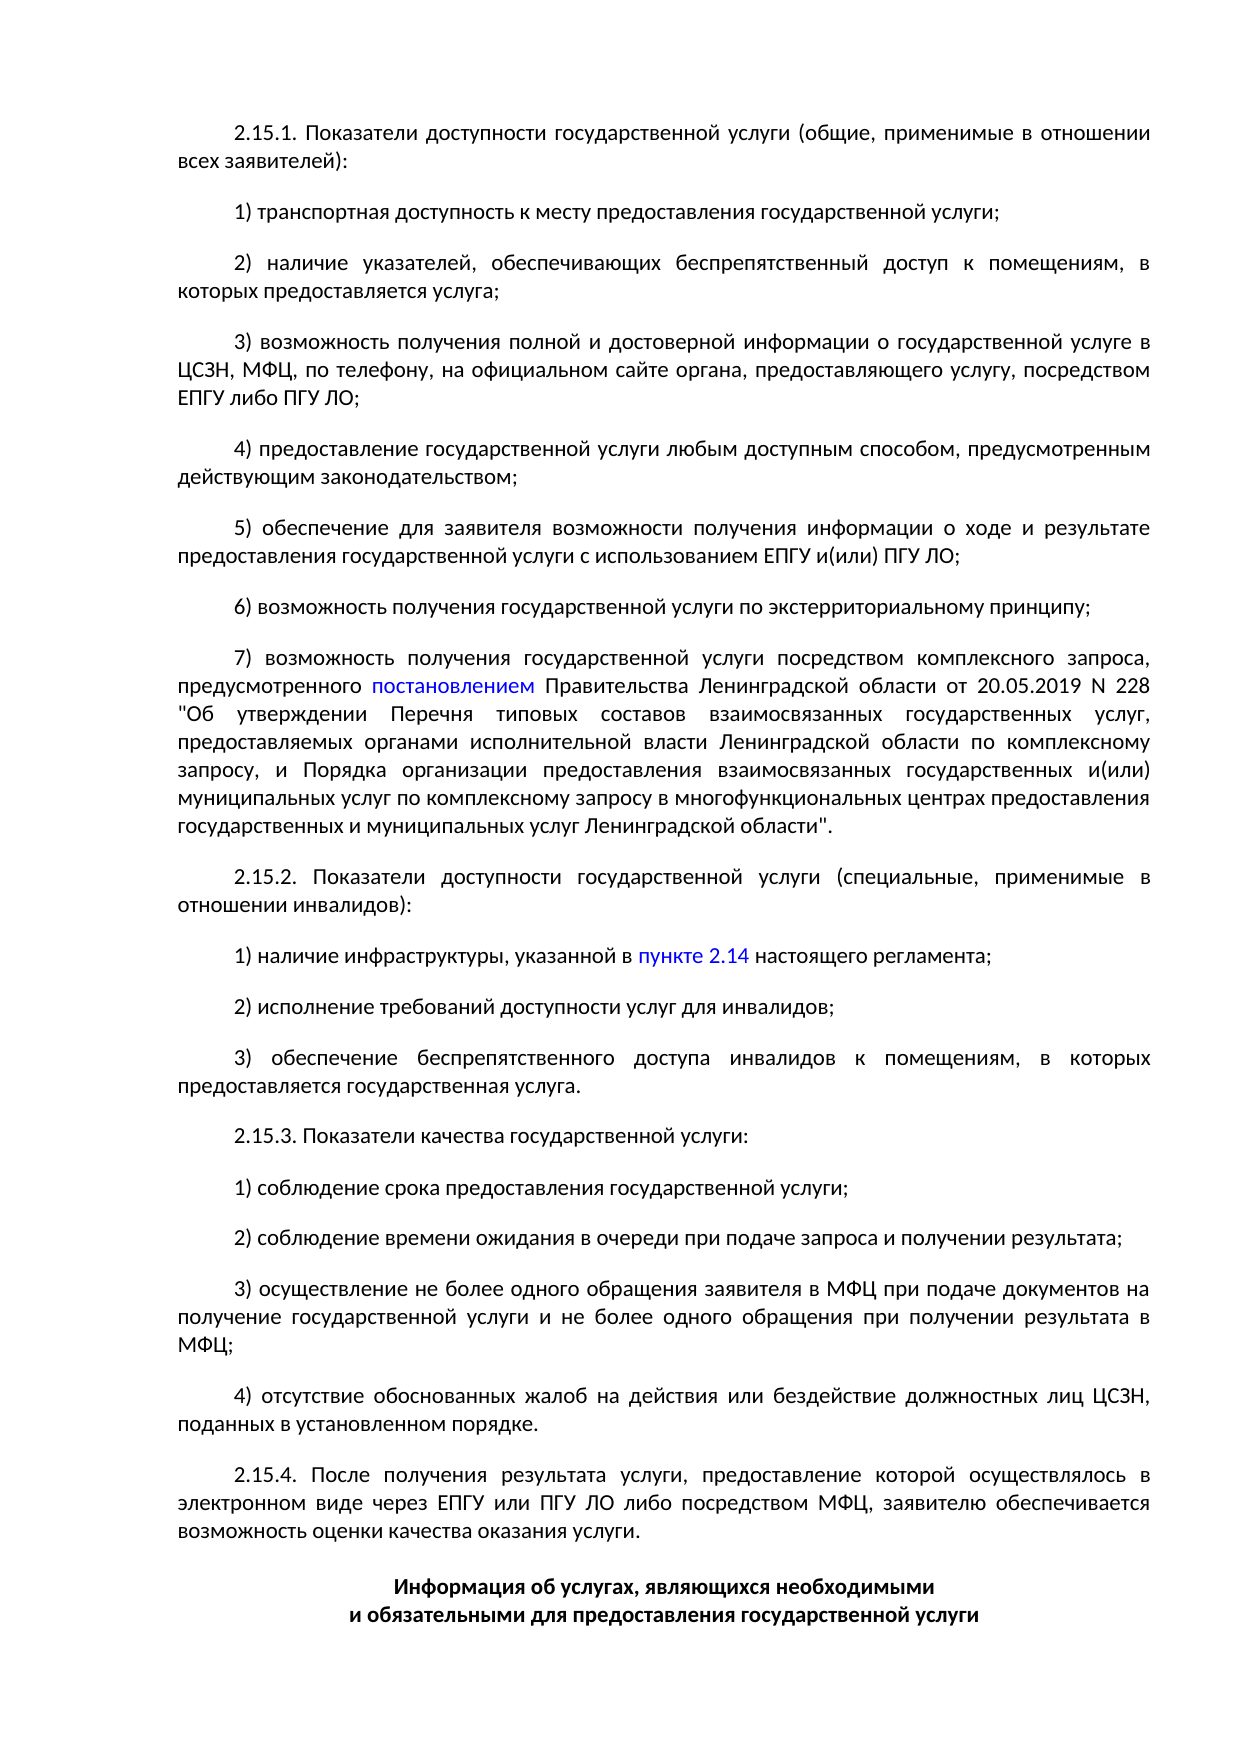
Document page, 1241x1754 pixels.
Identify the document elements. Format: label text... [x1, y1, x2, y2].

text 2) соблюдение времени ожидания в очереди при подаче запроса и получении результата; [177, 1223, 1152, 1252]
text 1) наличие инфраструктуры, указанной в пункте 2.14 настоящего регламента; [177, 941, 1152, 969]
text 1) транспортная доступность к месту предоставления государственной услуги; [177, 197, 1152, 225]
text 4) отсутствие обоснованных жалоб на действия или бездействие должностных лиц ЦСЗН, поданных в установленном порядке. [177, 1381, 1152, 1437]
text 7) возможность получения государственной услуги посредством комплексного запроса, предусмотренного постановлением Правительства Ленинградской области от 20.05.2019 N 228 "Об утверждении Перечня типовых составов взаимосвязанных государственных услуг, предоставляемых органами исполнительной власти Ленинградской области по комплексному запросу, и Порядка организации предоставления взаимосвязанных государственных и(или) муниципальных услуг по комплексному запросу в многофункциональных центрах предоставления государственных и муниципальных услуг Ленинградской области". [177, 643, 1152, 839]
text 6) возможность получения государственной услуги по экстерриториальному принципу; [177, 592, 1152, 620]
text 3) осуществление не более одного обращения заявителя в МФЦ при подаче документов на получение государственной услуги и не более одного обращения при получении результата в МФЦ; [177, 1274, 1152, 1358]
text 2.15.1. Показатели доступности государственной услуги (общие, применимые в отношении всех заявителей): [177, 118, 1152, 174]
text 3) обеспечение беспрепятственного доступа инвалидов к помещениям, в которых предоставляется государственная услуга. [177, 1043, 1152, 1099]
text 3) возможность получения полной и достоверной информации о государственной услуге в ЦСЗН, МФЦ, по телефону, на официальном сайте органа, предоставляющего услугу, посредством ЕПГУ либо ПГУ ЛО; [177, 327, 1152, 411]
text 2.15.4. После получения результата услуги, предоставление которой осуществлялось в электронном виде через ЕПГУ или ПГУ ЛО либо посредством МФЦ, заявителю обеспечивается возможность оценки качества оказания услуги. [177, 1460, 1152, 1544]
title и обязательными для предоставления государственной услуги [177, 1601, 1152, 1628]
text 5) обеспечение для заявителя возможности получения информации о ходе и результате предоставления государственной услуги с использованием ЕПГУ и(или) ПГУ ЛО; [177, 513, 1152, 569]
text 2) исполнение требований доступности услуг для инвалидов; [177, 992, 1152, 1020]
text 2) наличие указателей, обеспечивающих беспрепятственный доступ к помещениям, в которых предоставляется услуга; [177, 248, 1152, 304]
text 2.15.2. Показатели доступности государственной услуги (специальные, применимые в отношении инвалидов): [177, 862, 1152, 918]
text 2.15.3. Показатели качества государственной услуги: [177, 1122, 1152, 1150]
title Информация об услугах, являющихся необходимыми [177, 1572, 1152, 1601]
text 4) предоставление государственной услуги любым доступным способом, предусмотренным действующим законодательством; [177, 434, 1152, 490]
text 1) соблюдение срока предоставления государственной услуги; [177, 1173, 1152, 1201]
